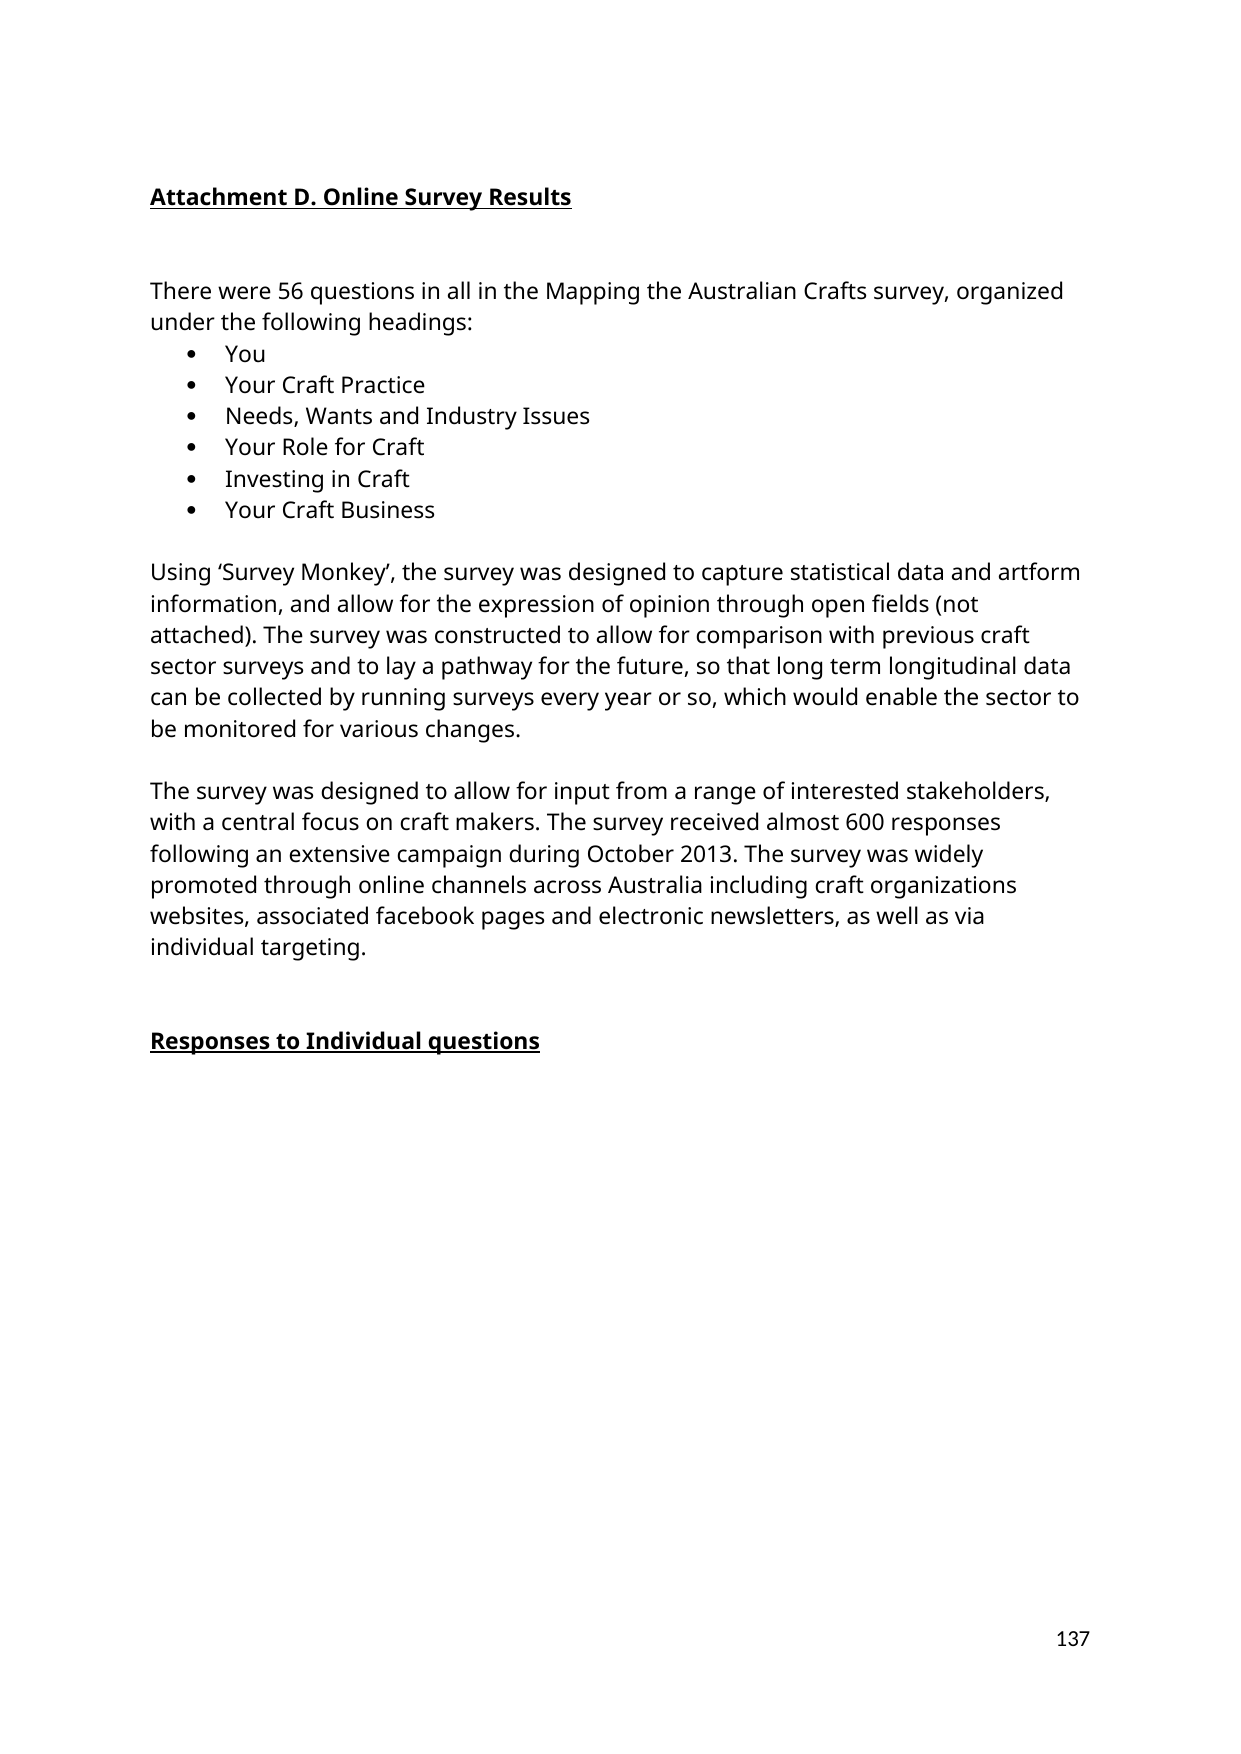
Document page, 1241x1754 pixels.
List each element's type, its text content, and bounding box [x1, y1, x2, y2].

text Attachment D. Online Survey Results [150, 181, 1090, 212]
text Responses to Individual questions [150, 1025, 1090, 1056]
text There were 56 questions in all in the Mapping the Australian Crafts survey, organized under the following headings: [150, 275, 1090, 337]
list You [187, 337, 1090, 369]
list Needs, Wants and Industry Issues [187, 400, 1090, 431]
list Your Role for Craft [187, 431, 1090, 462]
text Using ‘Survey Monkey’, the survey was designed to capture statistical data and artform information, and allow for the expression of opinion through open fields (not attached). The survey was constructed to allow for comparison with previous craft sector surveys and to lay a pathway for the future, so that long term longitudinal data can be collected by running surveys every year or so, which would enable the sector to be monitored for various changes. [150, 556, 1090, 744]
list Your Craft Business [187, 494, 1090, 525]
list Your Craft Practice [187, 369, 1090, 400]
list Investing in Craft [187, 462, 1090, 494]
text The survey was designed to allow for input from a range of interested stakeholders, with a central focus on craft makers. The survey received almost 600 responses following an extensive campaign during October 2013. The survey was widely promoted through online channels across Australia including craft organizations websites, associated facebook pages and electronic newsletters, as well as via individual targeting. [150, 775, 1090, 962]
